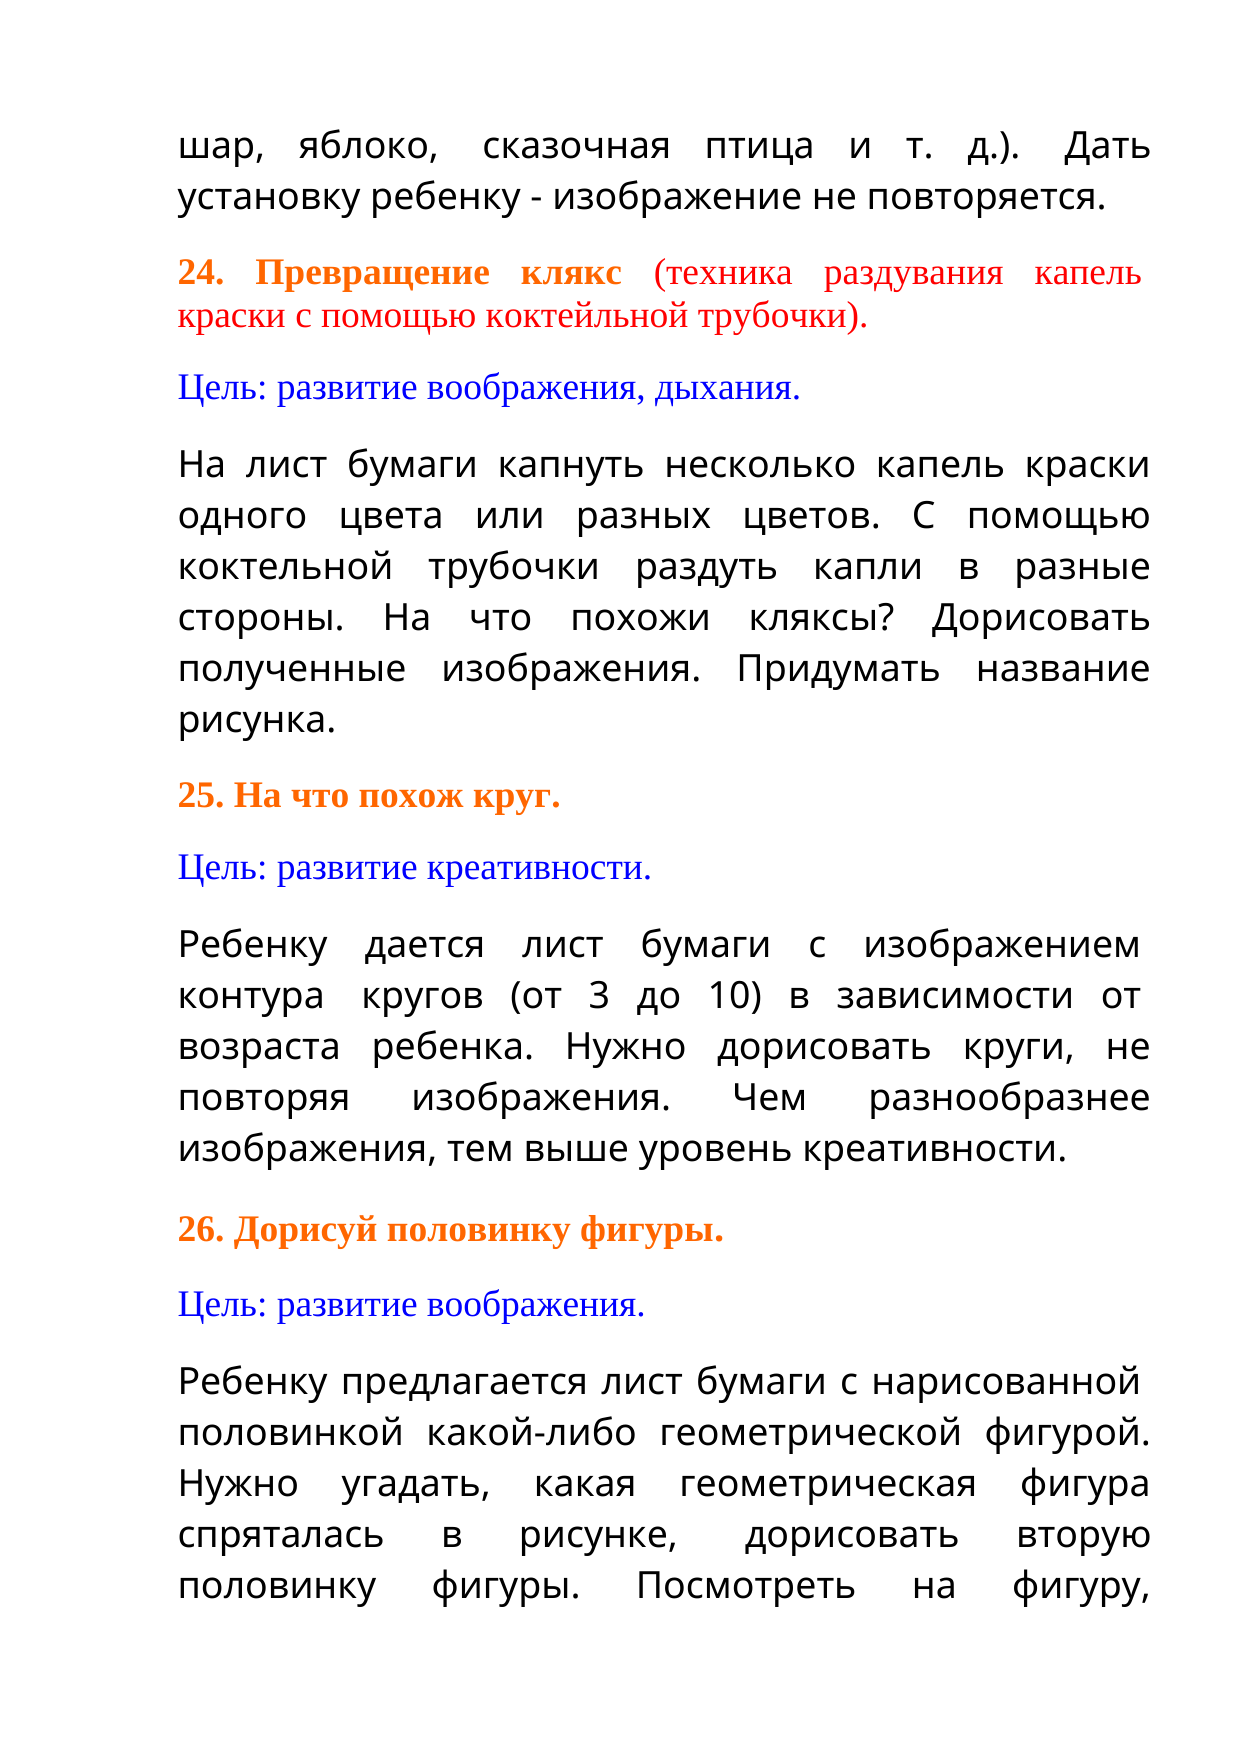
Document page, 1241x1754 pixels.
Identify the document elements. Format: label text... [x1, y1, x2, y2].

text 26. Дорисуй половинку фигуры. [177, 1201, 1152, 1252]
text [177, 118, 1152, 220]
text Цель: развитие воображения. [177, 1282, 1152, 1325]
text 25. На что похож круг. [177, 772, 1152, 816]
text 24. Превращение клякс (техника раздувания капель краски с помощью коктейльной трубочки). [177, 249, 1152, 336]
text Цель: развитие креативности. [177, 845, 1152, 888]
text Цель: развитие воображения, дыхания. [177, 365, 1152, 408]
text Ребенку дается лист бумаги с изображением контура кругов (от 3 до 10) в зависимости от возраста ребенка. Нужно дорисовать круги, не повторяя изображения. Чем разнообразнее изображения, тем выше уровень креативности. [177, 917, 1152, 1172]
text На лист бумаги капнуть несколько капель краски одного цвета или разных цветов. С помощью коктельной трубочки раздуть капли в разные стороны. На что похожи кляксы? Дорисовать полученные изображения. Придумать название рисунка. [177, 437, 1152, 743]
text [177, 1354, 1152, 1609]
